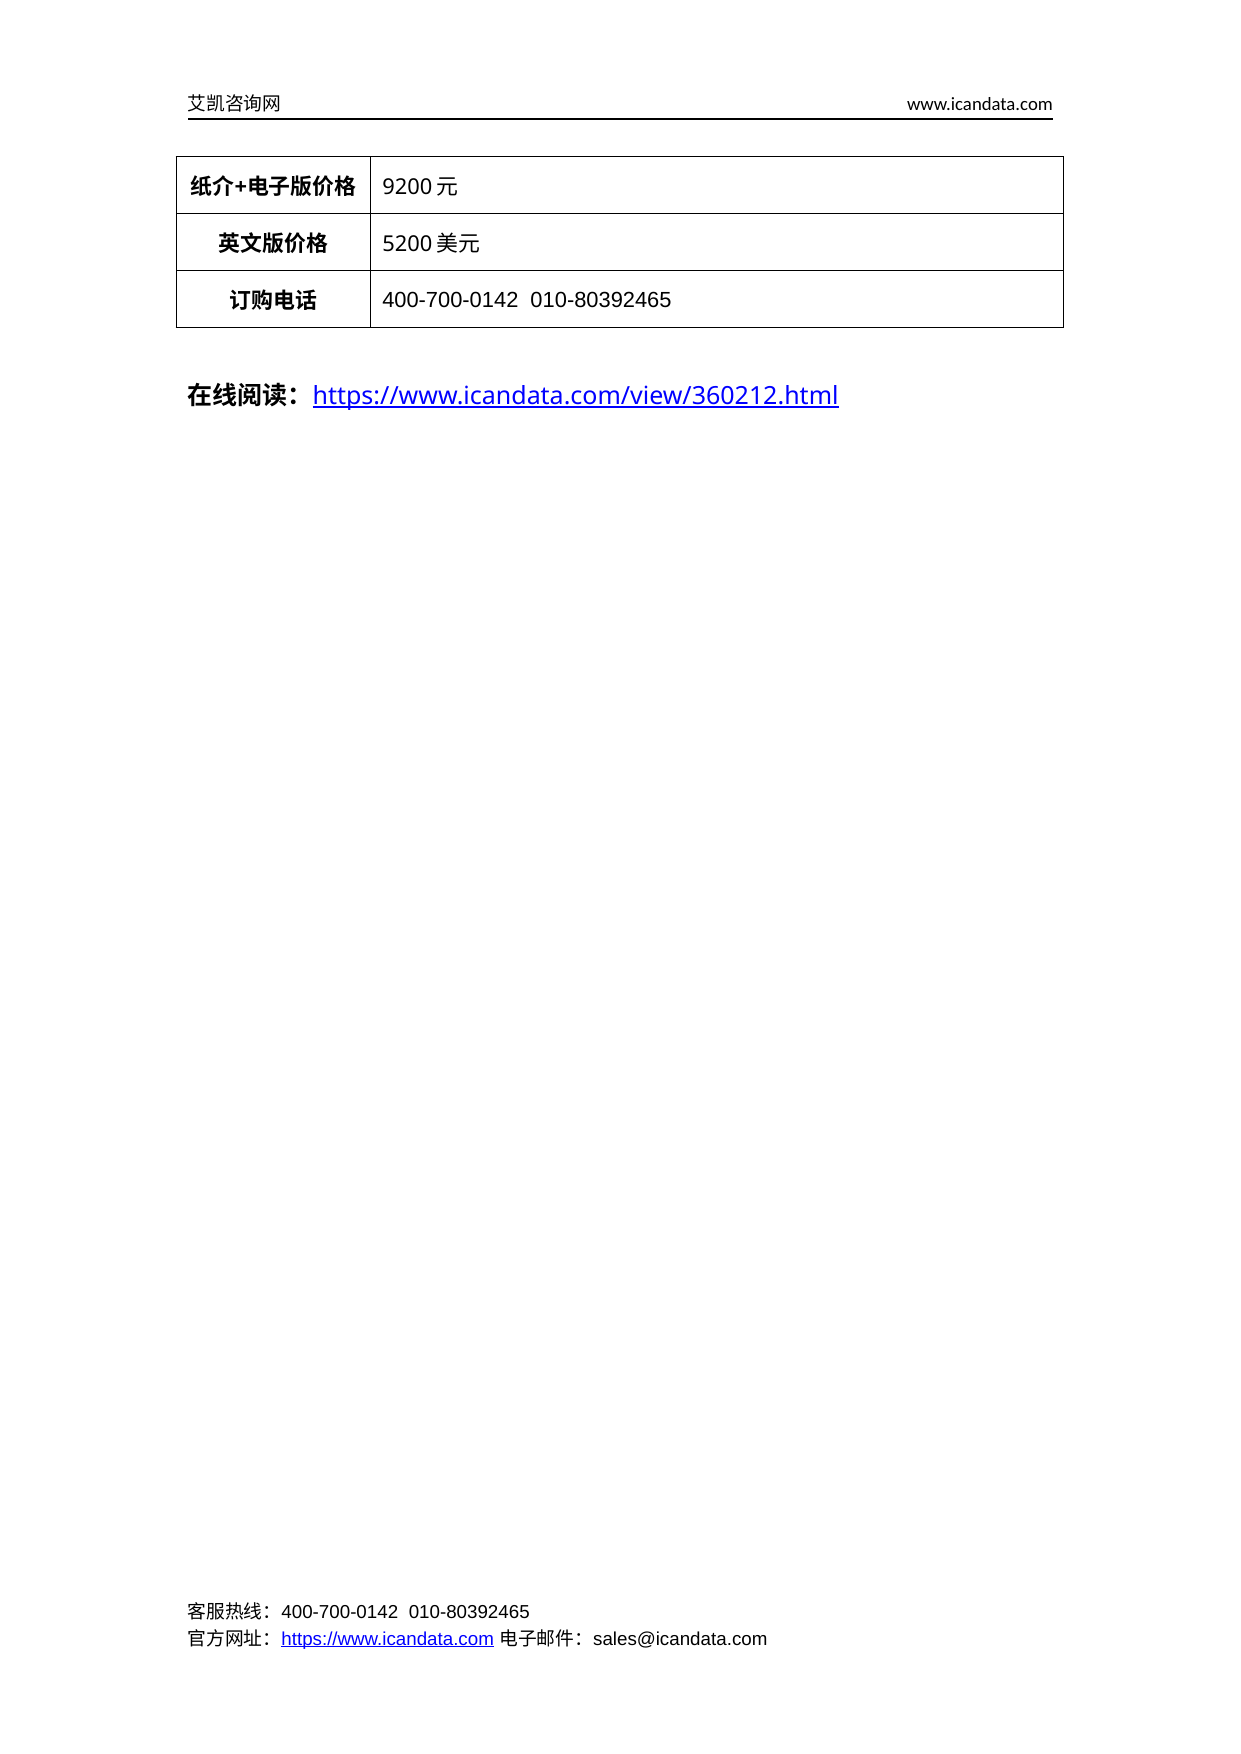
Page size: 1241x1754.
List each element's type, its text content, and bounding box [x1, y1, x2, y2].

table_cell 5200美元 [371, 214, 1063, 270]
text 在线阅读：https://www.icandata.com/view/360212.html [187, 361, 1053, 426]
table_cell 纸介+电子版价格 [177, 157, 370, 213]
table_cell 订购电话 [177, 271, 370, 327]
table_cell 英文版价格 [177, 214, 370, 270]
table_cell 400-700-0142 010-80392465 [371, 271, 1063, 327]
table_cell 9200元 [371, 157, 1063, 213]
